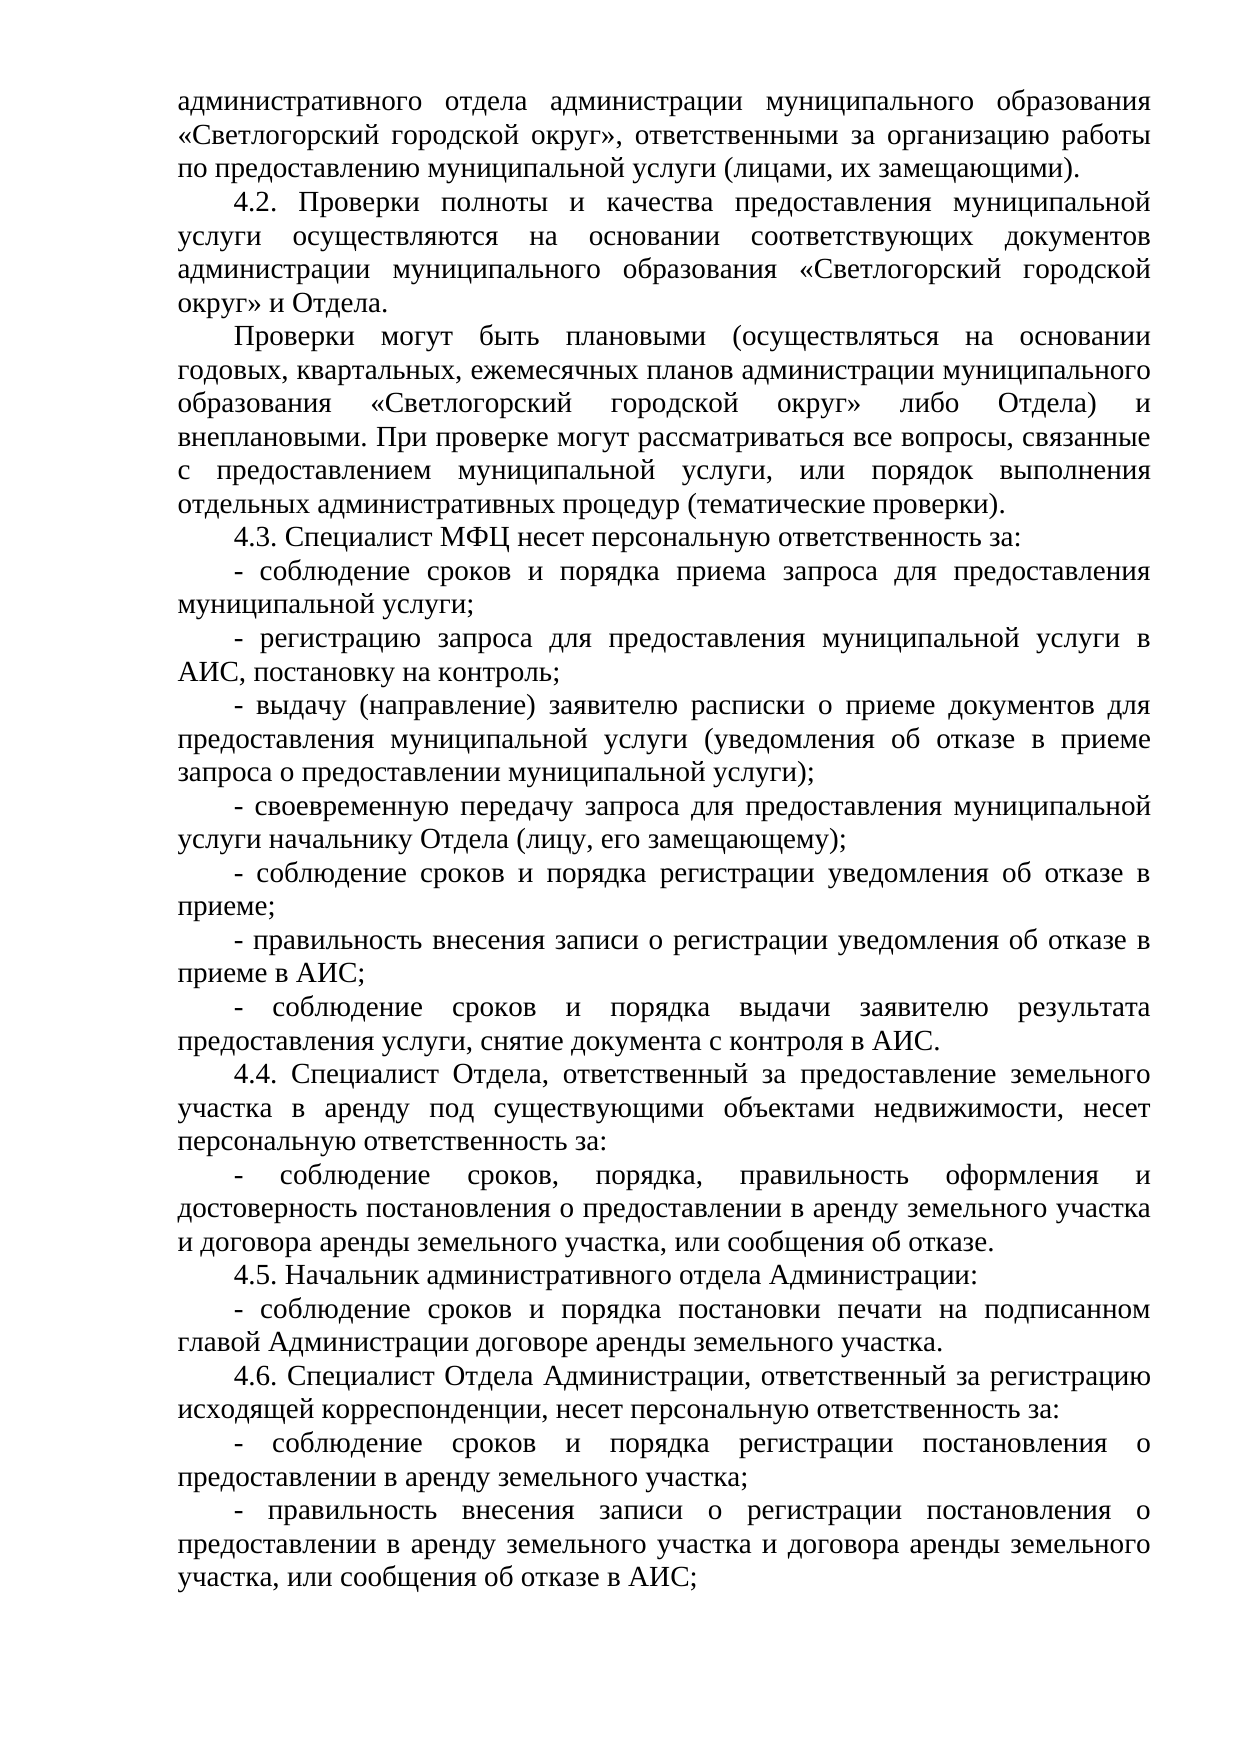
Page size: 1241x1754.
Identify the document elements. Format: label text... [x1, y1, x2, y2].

text - соблюдение сроков и порядка выдачи заявителю результата предоставления услуги, снятие документа с контроля в АИС. [177, 989, 1152, 1056]
text - правильность внесения записи о регистрации постановления о предоставлении в аренду земельного участка и договора аренды земельного участка, или сообщения об отказе в АИС; [177, 1492, 1152, 1593]
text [177, 83, 1152, 184]
text 4.6. Специалист Отдела Администрации, ответственный за регистрацию исходящей корреспонденции, несет персональную ответственность за: [177, 1358, 1152, 1425]
text 4.5. Начальник административного отдела Администрации: [177, 1257, 1152, 1291]
text - соблюдение сроков и порядка регистрации постановления о предоставлении в аренду земельного участка; [177, 1425, 1152, 1492]
text - своевременную передачу запроса для предоставления муниципальной услуги начальнику Отдела (лицу, его замещающему); [177, 788, 1152, 855]
text - соблюдение сроков, порядка, правильность оформления и достоверность постановления о предоставлении в аренду земельного участка и договора аренды земельного участка, или сообщения об отказе. [177, 1157, 1152, 1257]
text - регистрацию запроса для предоставления муниципальной услуги в АИС, постановку на контроль; [177, 620, 1152, 687]
text - правильность внесения записи о регистрации уведомления об отказе в приеме в АИС; [177, 922, 1152, 989]
text 4.4. Специалист Отдела, ответственный за предоставление земельного участка в аренду под существующими объектами недвижимости, несет персональную ответственность за: [177, 1056, 1152, 1157]
text Проверки могут быть плановыми (осуществляться на основании годовых, квартальных, ежемесячных планов администрации муниципального образования «Светлогорский городской округ» либо Отдела) и внеплановыми. При проверке могут рассматриваться все вопросы, связанные с предоставлением муниципальной услуги, или порядок выполнения отдельных административных процедур (тематические проверки). [177, 318, 1152, 519]
text - соблюдение сроков и порядка приема запроса для предоставления муниципальной услуги; [177, 553, 1152, 620]
text - соблюдение сроков и порядка постановки печати на подписанном главой Администрации договоре аренды земельного участка. [177, 1291, 1152, 1358]
text - выдачу (направление) заявителю расписки о приеме документов для предоставления муниципальной услуги (уведомления об отказе в приеме запроса о предоставлении муниципальной услуги); [177, 687, 1152, 788]
text - соблюдение сроков и порядка регистрации уведомления об отказе в приеме; [177, 855, 1152, 922]
text 4.3. Специалист МФЦ несет персональную ответственность за: [177, 519, 1152, 553]
text 4.2. Проверки полноты и качества предоставления муниципальной услуги осуществляются на основании соответствующих документов администрации муниципального образования «Светлогорский городской округ» и Отдела. [177, 184, 1152, 318]
